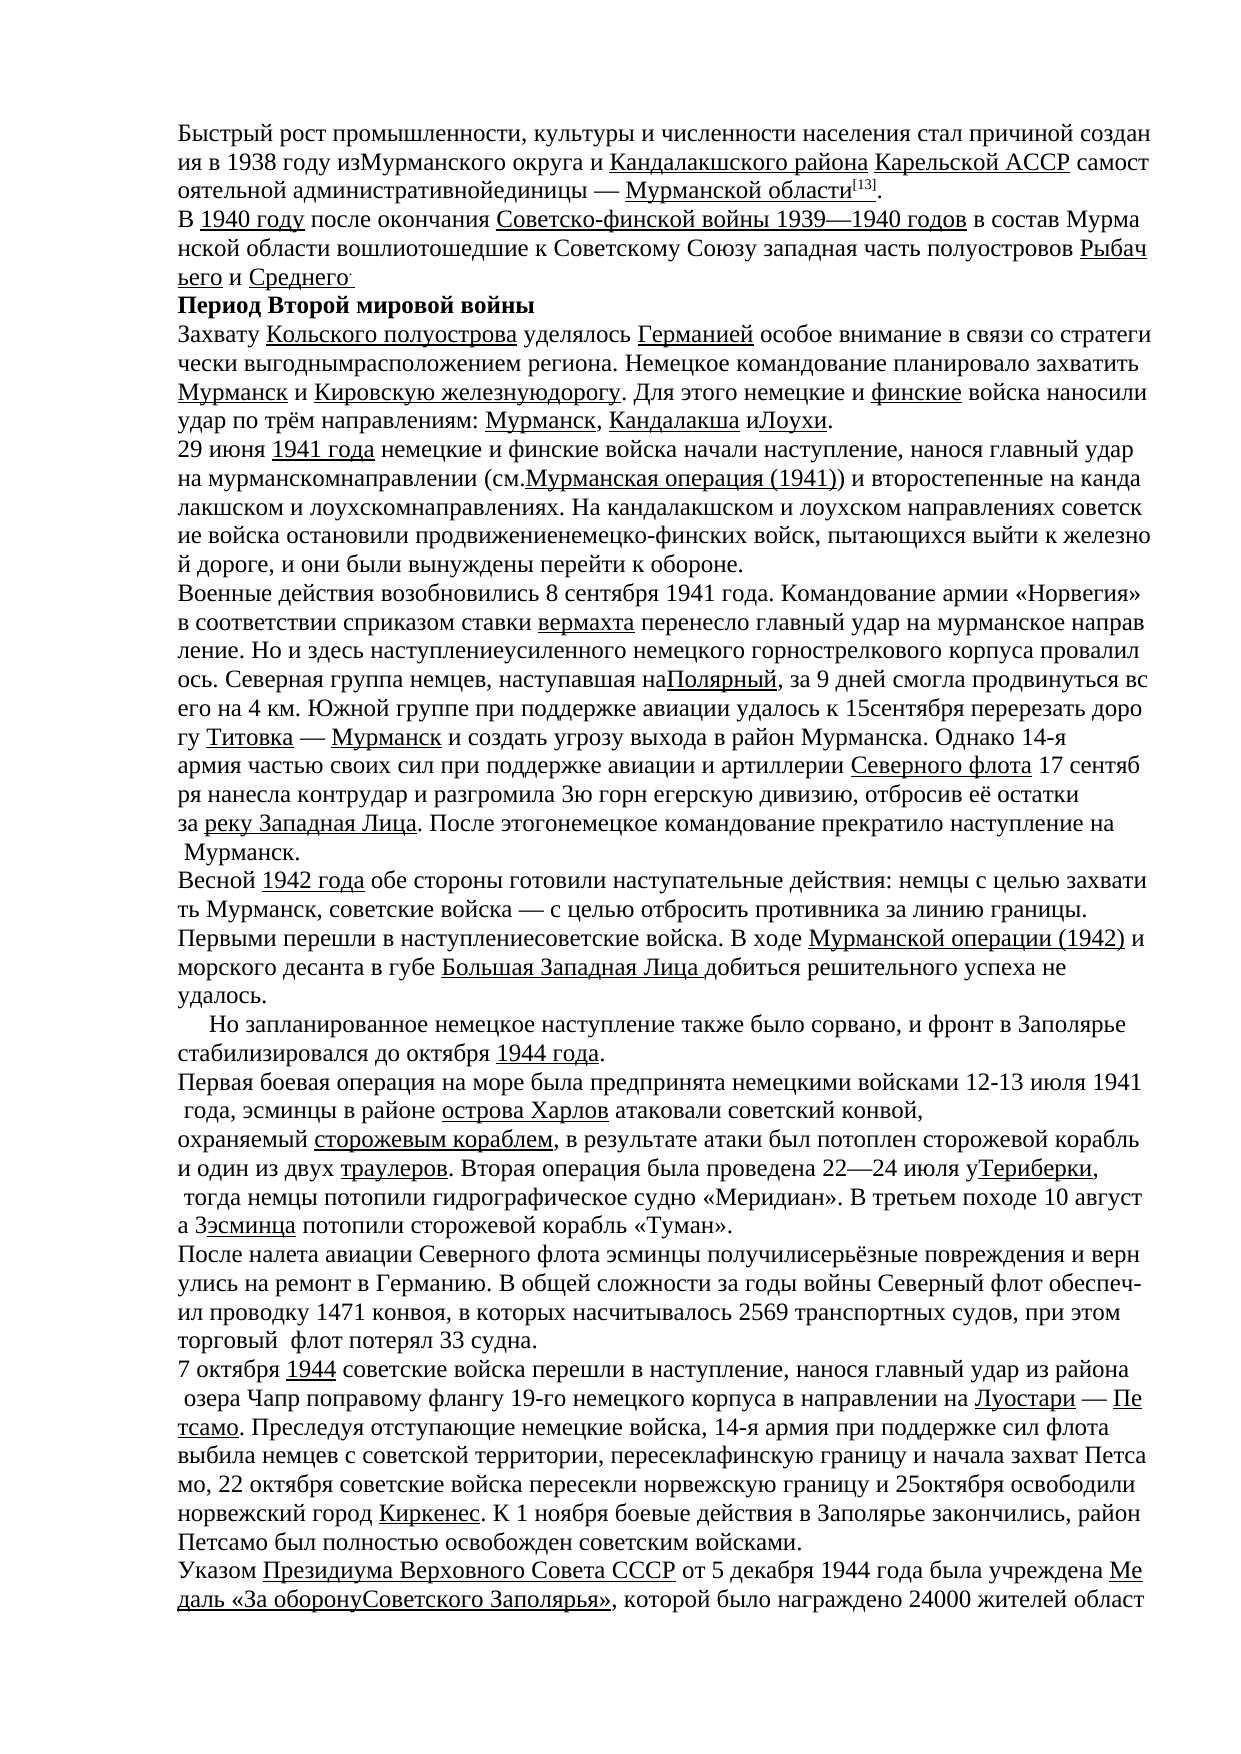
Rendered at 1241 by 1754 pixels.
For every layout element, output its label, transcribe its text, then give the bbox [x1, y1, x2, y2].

text Период Второй мировой войны [177, 291, 1152, 319]
text В 1940 году после окончания Советско-финской войны 1939—1940 годов в состав Мурманской области вошлиотошедшие к Советскому Союзу западная часть полуостровов Рыбачьего и Среднего. [177, 204, 1152, 291]
text Весной 1942 года обе стороны готовили наступательные действия: немцы с целью захватить Мурманск, советские войска — с целью отбросить противника за линию границы. [177, 866, 1152, 923]
text тогда немцы потопили гидрографическое судно «Меридиан». В третьем походе 10 августа 3эсминца потопили сторожевой корабль «Туман». После налета авиации Северного флота эсминцы получилисерьёзные повреждения и вернулись на ремонт в Германию. В общей сложности за годы войны Северный флот обеспеч- [177, 1182, 1152, 1297]
text за реку Западная Лица. После этогонемецкое командование прекратило наступление на [177, 808, 1152, 837]
text Захвату Кольского полуострова уделялось Германией особое внимание в связи со стратегически выгоднымрасположением региона. Немецкое командование планировало захватить Мурманск и Кировскую железнуюдорогу. Для этого немецкие и финские войска наносили удар по трём направлениям: Мурманск, Кандалакша иЛоухи. [177, 319, 1152, 434]
text армия частью своих сил при поддержке авиации и артиллерии Северного флота 17 сентября нанесла контрудар и разгромила 3ю горн егерскую дивизию, отбросив её остатки [177, 751, 1152, 808]
text Мурманск. [177, 837, 1152, 866]
text Первая боевая операция на море была предпринята немецкими войсками 12-13 июля 1941 [177, 1067, 1152, 1096]
text 29 июня 1941 года немецкие и финские войска начали наступление, нанося главный удар на мурманскомнаправлении (см.Мурманская операция (1941)) и второстепенные на кандалакшском и лоухскомнаправлениях. На кандалакшском и лоухском направлениях советские войска остановили продвижениенемецко-финских войск, пытающихся выйти к железной дороге, и они были вынуждены перейти к обороне. [177, 434, 1152, 578]
text Но запланированное немецкое наступление также было сорвано, и фронт в Заполярье [177, 1009, 1152, 1038]
text стабилизировался до октября 1944 года. [177, 1038, 1152, 1067]
text озера Чапр поправому флангу 19-го немецкого корпуса в направлении на Луостари — Петсамо. Преследуя отступающие немецкие войска, 14-я армия при поддержке сил флота [177, 1383, 1152, 1441]
text ил проводку 1471 конвоя, в которых насчитывалось 2569 транспортных судов, при этом [177, 1297, 1152, 1326]
text и один из двух траулеров. Вторая операция была проведена 22—24 июля уТериберки, [177, 1153, 1152, 1182]
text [177, 1556, 1152, 1613]
text торговый флот потерял 33 судна. [177, 1326, 1152, 1354]
text охраняемый сторожевым кораблем, в результате атаки был потоплен сторожевой корабль [177, 1124, 1152, 1153]
text Быстрый рост промышленности, культуры и численности населения стал причиной создания в 1938 году изМурманского округа и Кандалакшского района Карельской АССР самостоятельной административнойединицы — Мурманской области[13]. [177, 118, 1152, 204]
text 7 октября 1944 советские войска перешли в наступление, нанося главный удар из района [177, 1354, 1152, 1383]
text Первыми перешли в наступлениесоветские войска. В ходе Мурманской операции (1942) и морского десанта в губе Большая Западная Лица добиться решительного успеха не [177, 923, 1152, 981]
text выбила немцев с советской территории, пересеклафинскую границу и начала захват Петсамо, 22 октября советские войска пересекли норвежскую границу и 25октября освободили норвежский город Киркенес. К 1 ноября боевые действия в Заполярье закончились, районПетсамо был полностью освобожден советским войсками. [177, 1441, 1152, 1556]
text года, эсминцы в районе острова Харлов атаковали советский конвой, [177, 1096, 1152, 1124]
text удалось. [177, 981, 1152, 1009]
text Военные действия возобновились 8 сентября 1941 года. Командование армии «Норвегия» в соответствии сприказом ставки вермахта перенесло главный удар на мурманское направление. Но и здесь наступлениеусиленного немецкого горнострелкового корпуса провалилось. Северная группа немцев, наступавшая наПолярный, за 9 дней смогла продвинуться всего на 4 км. Южной группе при поддержке авиации удалось к 15сентября перерезать дорогу Титовка — Мурманск и создать угрозу выхода в район Мурманска. Однако 14-я [177, 578, 1152, 751]
